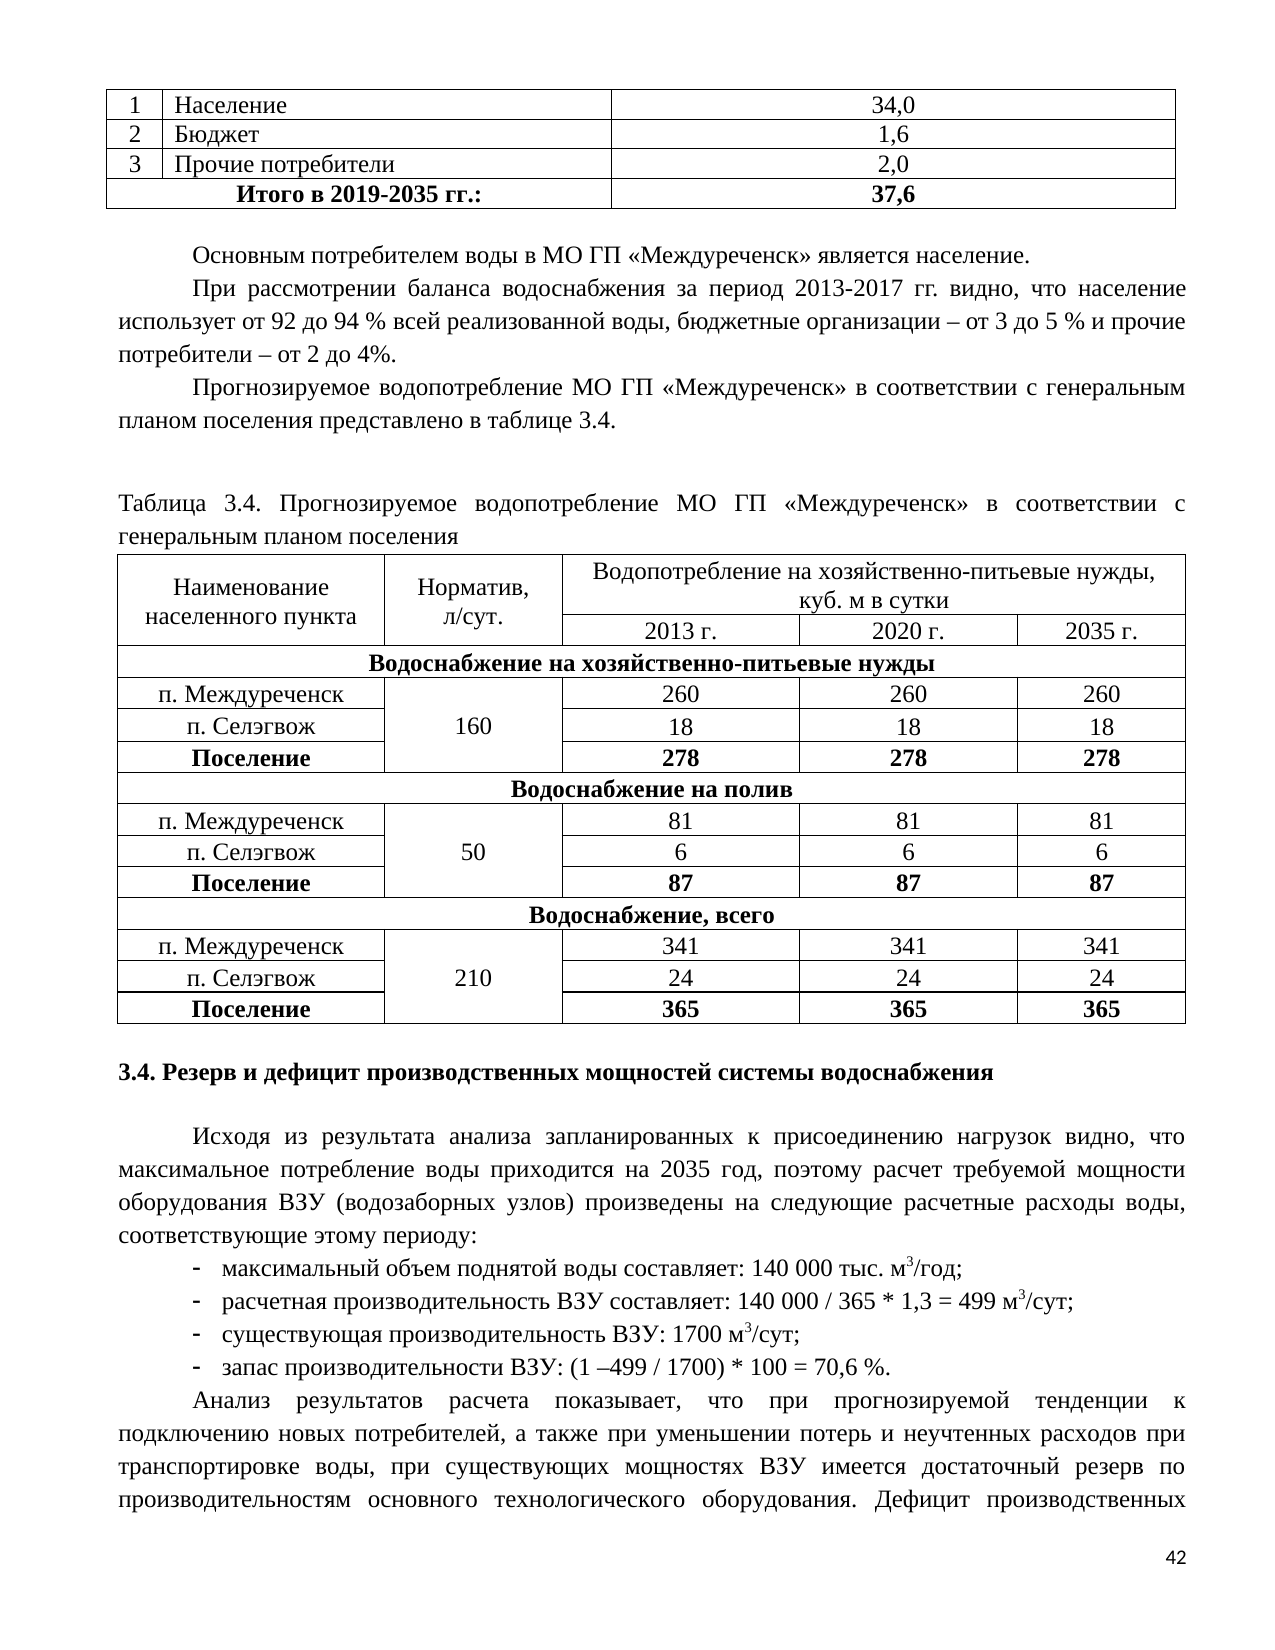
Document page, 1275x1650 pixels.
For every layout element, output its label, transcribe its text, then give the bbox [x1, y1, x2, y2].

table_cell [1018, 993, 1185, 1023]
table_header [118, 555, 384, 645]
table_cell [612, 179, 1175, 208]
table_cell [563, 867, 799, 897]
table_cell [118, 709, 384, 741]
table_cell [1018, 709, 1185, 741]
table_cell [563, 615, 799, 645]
text Прогнозируемое водопотребление МО ГП «Междуреченск» в соответствии с генеральным планом поселения представлено в таблице 3.4. [118, 372, 1186, 434]
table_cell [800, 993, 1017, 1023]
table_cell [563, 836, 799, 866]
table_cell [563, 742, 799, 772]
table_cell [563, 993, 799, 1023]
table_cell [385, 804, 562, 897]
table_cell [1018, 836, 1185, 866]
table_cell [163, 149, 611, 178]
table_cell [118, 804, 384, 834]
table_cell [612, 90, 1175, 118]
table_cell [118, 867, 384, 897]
list расчетная производительность ВЗУ составляет: 140 000 / 365 * 1,3 = 499 м3/сут; [192, 1286, 1186, 1315]
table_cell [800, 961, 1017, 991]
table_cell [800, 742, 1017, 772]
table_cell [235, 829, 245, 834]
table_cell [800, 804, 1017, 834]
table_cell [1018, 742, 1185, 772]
list максимальный объем поднятой воды составляет: 140 000 тыс. м3/год; [192, 1253, 1186, 1282]
text Таблица 3.4. Прогнозируемое водопотребление МО ГП «Междуреченск» в соответствии с генеральным планом поселения [118, 488, 1186, 549]
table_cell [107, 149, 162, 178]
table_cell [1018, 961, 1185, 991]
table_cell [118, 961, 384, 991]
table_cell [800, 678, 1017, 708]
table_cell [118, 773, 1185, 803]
subtitle 3.4. Резерв и дефицит производственных мощностей системы водоснабжения [118, 1057, 1186, 1086]
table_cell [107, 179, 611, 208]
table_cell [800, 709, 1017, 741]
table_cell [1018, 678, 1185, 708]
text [118, 1385, 1186, 1513]
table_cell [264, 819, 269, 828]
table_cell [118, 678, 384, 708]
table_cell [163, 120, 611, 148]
list запас производительности ВЗУ: (1 –499 / 1700) * 100 = 70,6 %. [192, 1352, 1186, 1381]
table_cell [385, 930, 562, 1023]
list существующая производительность ВЗУ: 1700 м3/сут; [192, 1319, 1186, 1348]
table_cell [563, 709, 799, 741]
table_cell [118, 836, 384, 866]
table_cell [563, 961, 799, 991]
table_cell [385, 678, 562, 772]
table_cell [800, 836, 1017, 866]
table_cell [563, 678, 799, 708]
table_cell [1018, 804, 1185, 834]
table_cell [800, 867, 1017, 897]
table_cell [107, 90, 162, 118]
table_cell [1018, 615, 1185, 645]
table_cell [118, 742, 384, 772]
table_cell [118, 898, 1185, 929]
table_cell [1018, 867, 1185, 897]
text Основным потребителем воды в МО ГП «Междуреченск» является население. [118, 240, 1186, 269]
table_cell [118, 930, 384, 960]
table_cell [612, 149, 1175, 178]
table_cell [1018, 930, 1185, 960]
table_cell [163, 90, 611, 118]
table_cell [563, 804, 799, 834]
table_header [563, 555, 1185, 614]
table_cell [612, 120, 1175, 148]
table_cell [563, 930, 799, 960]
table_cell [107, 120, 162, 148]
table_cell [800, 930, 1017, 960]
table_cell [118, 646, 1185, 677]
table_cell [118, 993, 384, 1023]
text Исходя из результата анализа запланированных к присоединению нагрузок видно, что максимальное потребление воды приходится на 2035 год, поэтому расчет требуемой мощности оборудования ВЗУ (водозаборных узлов) произведены на следующие расчетные расходы воды, соответствующие этому периоду: [118, 1121, 1186, 1249]
text При рассмотрении баланса водоснабжения за период 2013-2017 гг. видно, что население использует от 92 до 94 % всей реализованной воды, бюджетные организации – от 3 до 5 % и прочие потребители – от 2 до 4%. [118, 273, 1186, 368]
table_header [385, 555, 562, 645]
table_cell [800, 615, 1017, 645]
